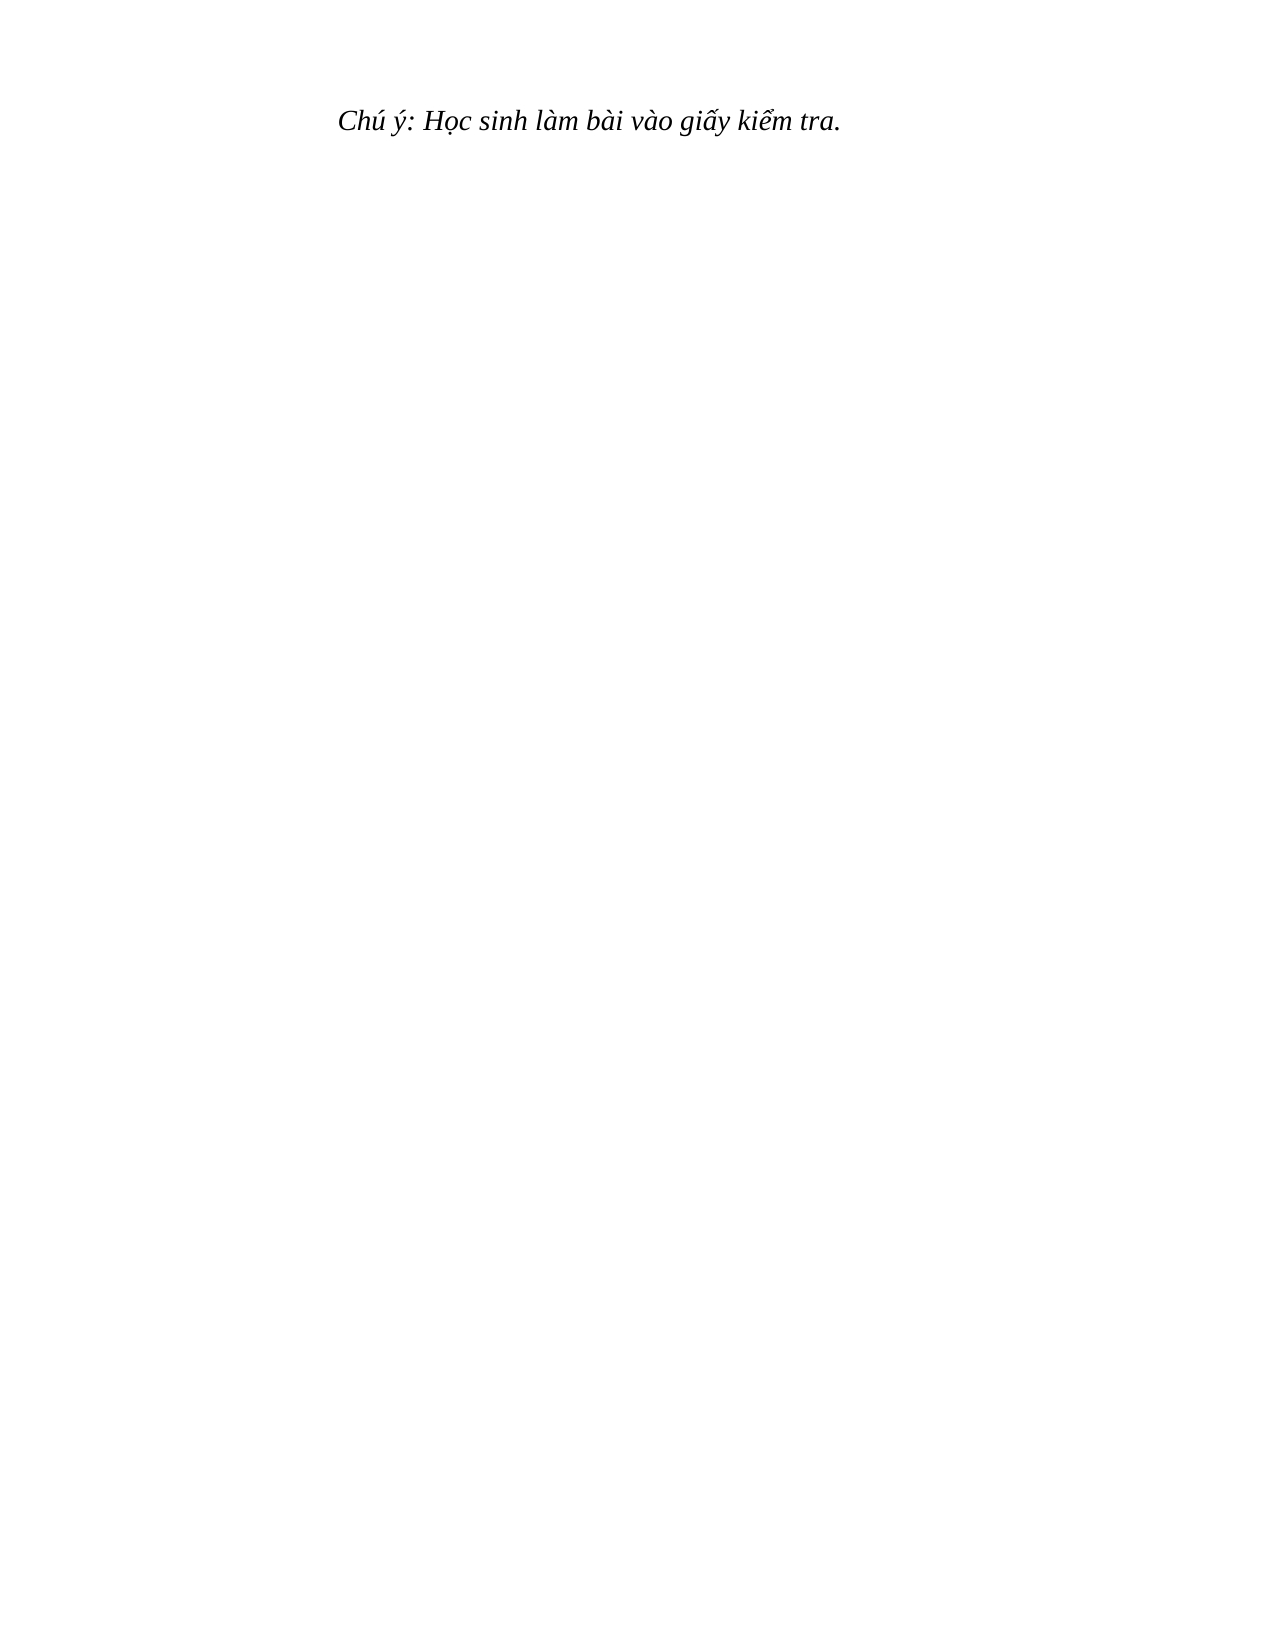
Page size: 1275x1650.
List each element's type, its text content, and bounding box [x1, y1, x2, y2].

text Chú ý: Học sinh làm bài vào giấy kiểm tra. [169, 103, 1162, 137]
